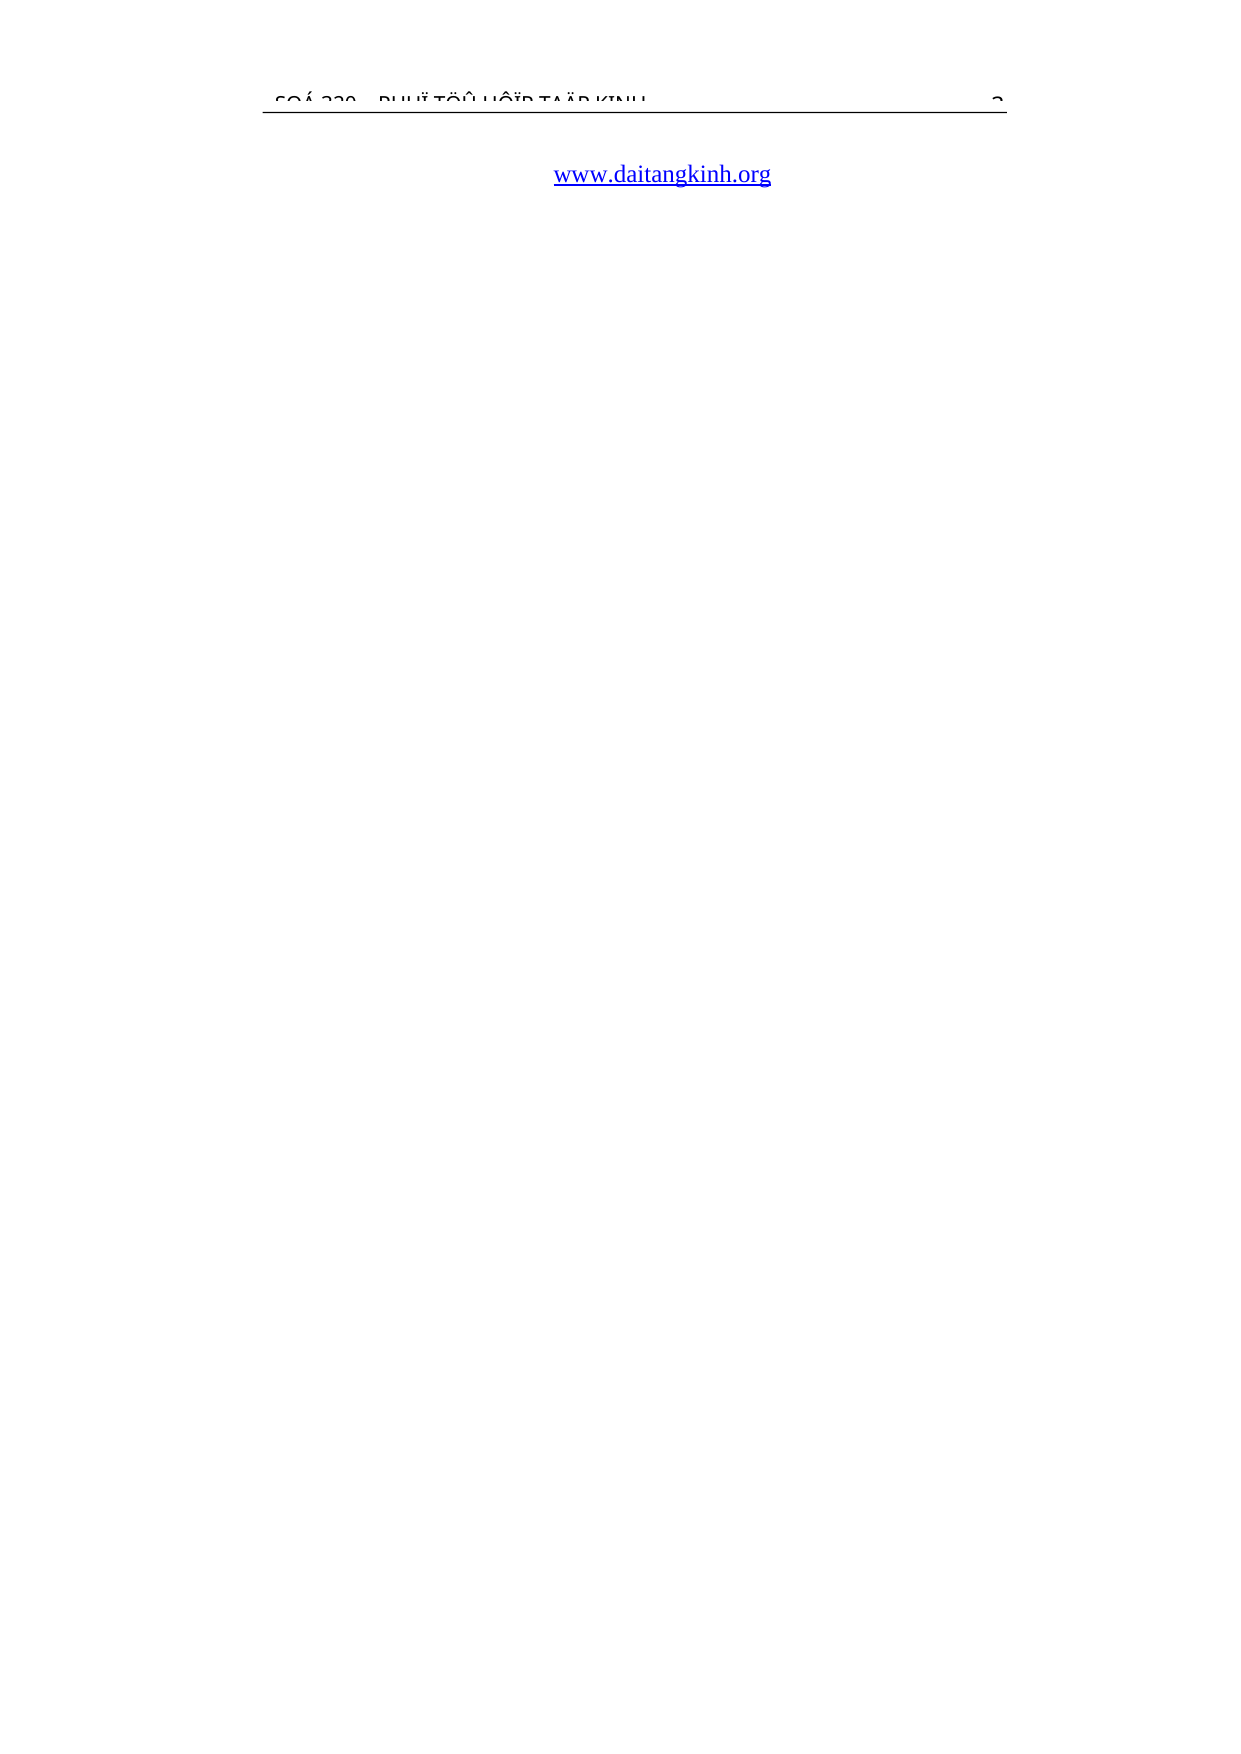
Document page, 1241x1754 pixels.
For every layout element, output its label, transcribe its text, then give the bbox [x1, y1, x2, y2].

text www.daitangkinh.org [553, 159, 1065, 188]
